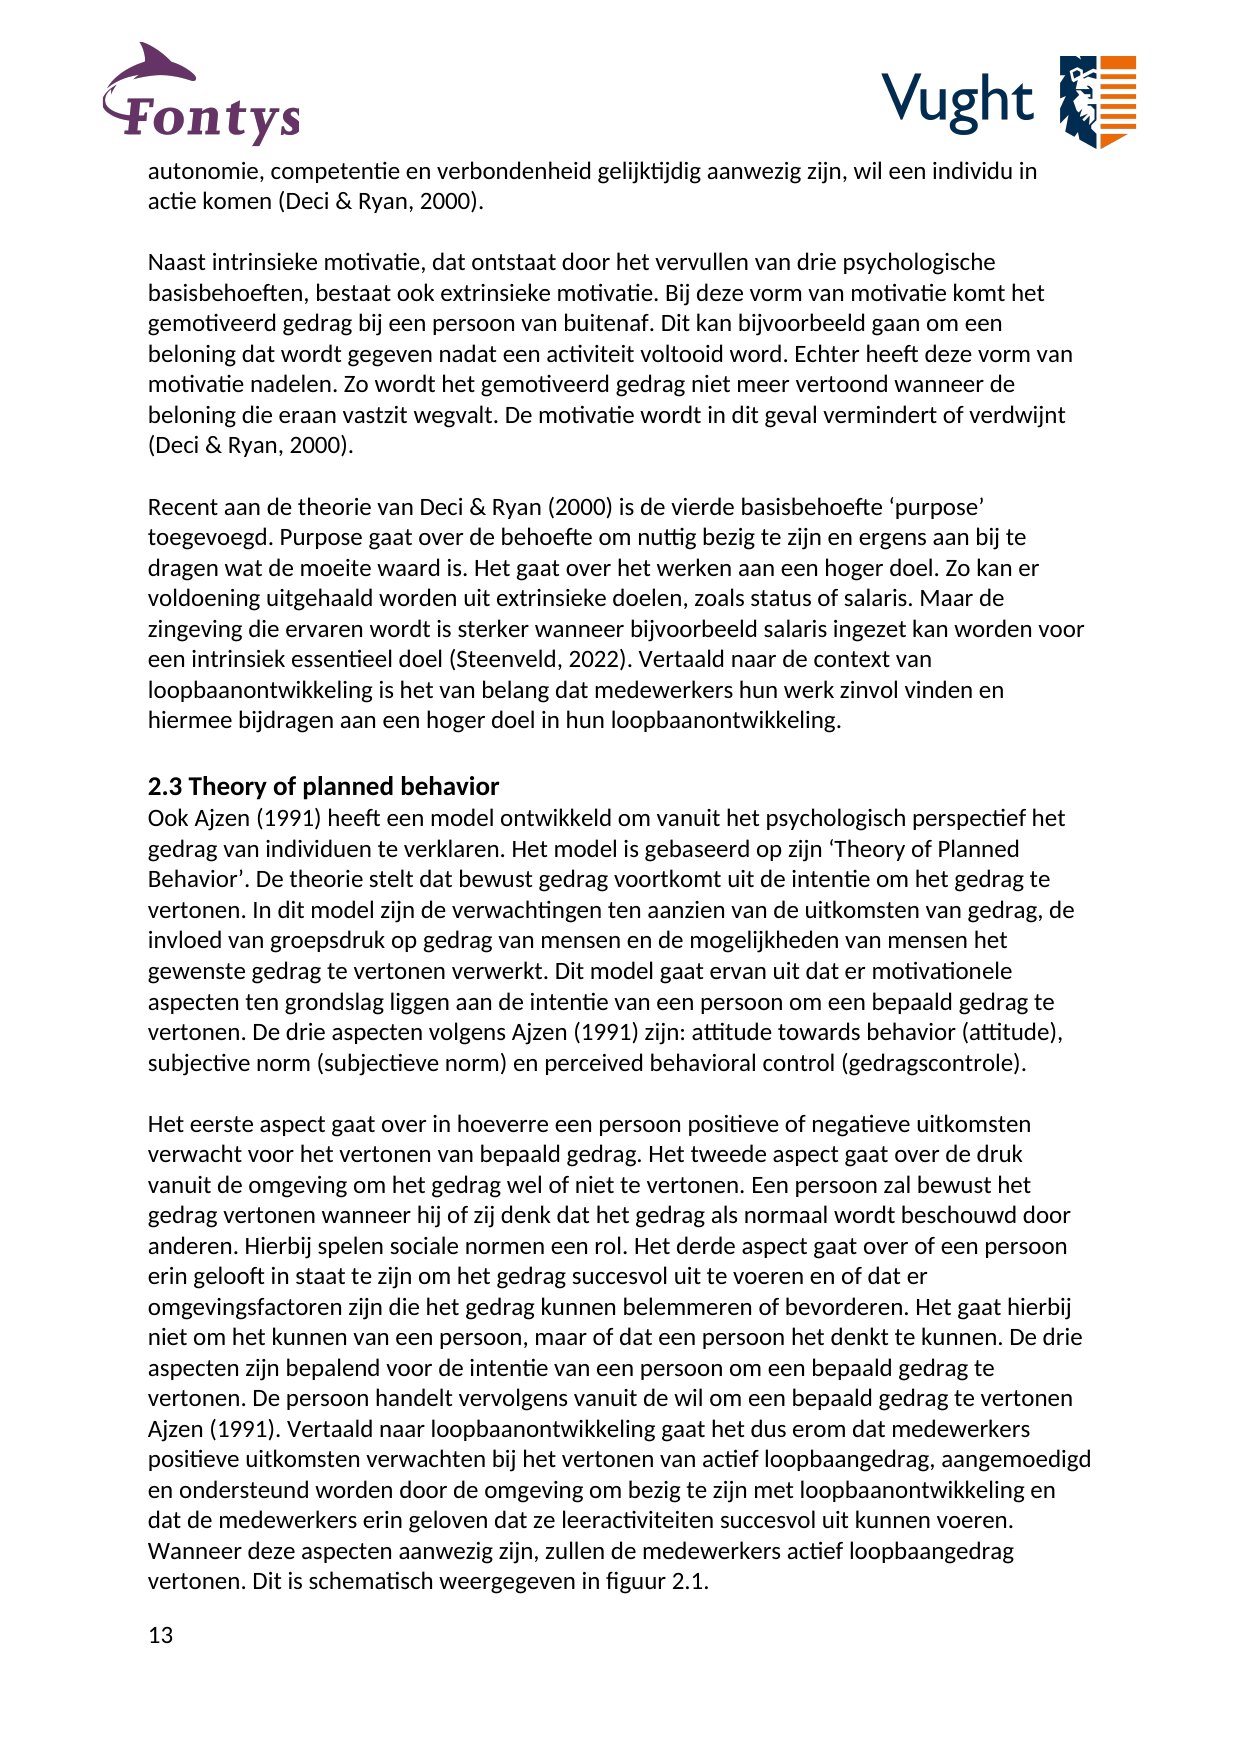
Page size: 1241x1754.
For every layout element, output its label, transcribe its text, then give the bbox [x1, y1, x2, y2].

picture [881, 56, 1137, 149]
text Naast intrinsieke motivatie, dat ontstaat door het vervullen van drie psychologische basisbehoeften, bestaat ook extrinsieke motivatie. Bij deze vorm van motivatie komt het gemotiveerd gedrag bij een persoon van buitenaf. Dit kan bijvoorbeeld gaan om een beloning dat wordt gegeven nadat een activiteit voltooid word. Echter heeft deze vorm van motivatie nadelen. Zo wordt het gemotiveerd gedrag niet meer vertoond wanneer de beloning die eraan vastzit wegvalt. De motivatie wordt in dit geval vermindert of verdwijnt (Deci & Ryan, 2000). [148, 246, 1093, 460]
subtitle 2.3 Theory of planned behavior [148, 769, 1093, 802]
text Recent aan de theorie van Deci & Ryan (2000) is de vierde basisbehoefte ‘purpose’ toegevoegd. Purpose gaat over de behoefte om nuttig bezig te zijn en ergens aan bij te dragen wat de moeite waard is. Het gaat over het werken aan een hoger doel. Zo kan er voldoening uitgehaald worden uit extrinsieke doelen, zoals status of salaris. Maar de zingeving die ervaren wordt is sterker wanneer bijvoorbeeld salaris ingezet kan worden voor een intrinsiek essentieel doel (Steenveld, 2022). Vertaald naar de context van loopbaanontwikkeling is het van belang dat medewerkers hun werk zinvol vinden en hiermee bijdragen aan een hoger doel in hun loopbaanontwikkeling. [148, 491, 1093, 735]
text Het eerste aspect gaat over in hoeverre een persoon positieve of negatieve uitkomsten verwacht voor het vertonen van bepaald gedrag. Het tweede aspect gaat over de druk vanuit de omgeving om het gedrag wel of niet te vertonen. Een persoon zal bewust het gedrag vertonen wanneer hij of zij denk dat het gedrag als normaal wordt beschouwd door anderen. Hierbij spelen sociale normen een rol. Het derde aspect gaat over of een persoon erin gelooft in staat te zijn om het gedrag succesvol uit te voeren en of dat er omgevingsfactoren zijn die het gedrag kunnen belemmeren of bevorderen. Het gaat hierbij niet om het kunnen van een persoon, maar of dat een persoon het denkt te kunnen. De drie aspecten zijn bepalend voor de intentie van een persoon om een bepaald gedrag te vertonen. De persoon handelt vervolgens vanuit de wil om een bepaald gedrag te vertonen Ajzen (1991). Vertaald naar loopbaanontwikkeling gaat het dus erom dat medewerkers positieve uitkomsten verwachten bij het vertonen van actief loopbaangedrag, aangemoedigd en ondersteund worden door de omgeving om bezig te zijn met loopbaanontwikkeling en dat de medewerkers erin geloven dat ze leeractiviteiten succesvol uit kunnen voeren. Wanneer deze aspecten aanwezig zijn, zullen de medewerkers actief loopbaangedrag vertonen. Dit is schematisch weergegeven in figuur 2.1. [148, 1108, 1093, 1596]
picture [102, 41, 299, 146]
text Ook Ajzen (1991) heeft een model ontwikkeld om vanuit het psychologisch perspectief het gedrag van individuen te verklaren. Het model is gebaseerd op zijn ‘Theory of Planned Behavior’. De theorie stelt dat bewust gedrag voortkomt uit de intentie om het gedrag te vertonen. In dit model zijn de verwachtingen ten aanzien van de uitkomsten van gedrag, de invloed van groepsdruk op gedrag van mensen en de mogelijkheden van mensen het gewenste gedrag te vertonen verwerkt. Dit model gaat ervan uit dat er motivationele aspecten ten grondslag liggen aan de intentie van een persoon om een bepaald gedrag te vertonen. De drie aspecten volgens Ajzen (1991) zijn: attitude towards behavior (attitude), subjective norm (subjectieve norm) en perceived behavioral control (gedragscontrole). [148, 802, 1093, 1077]
